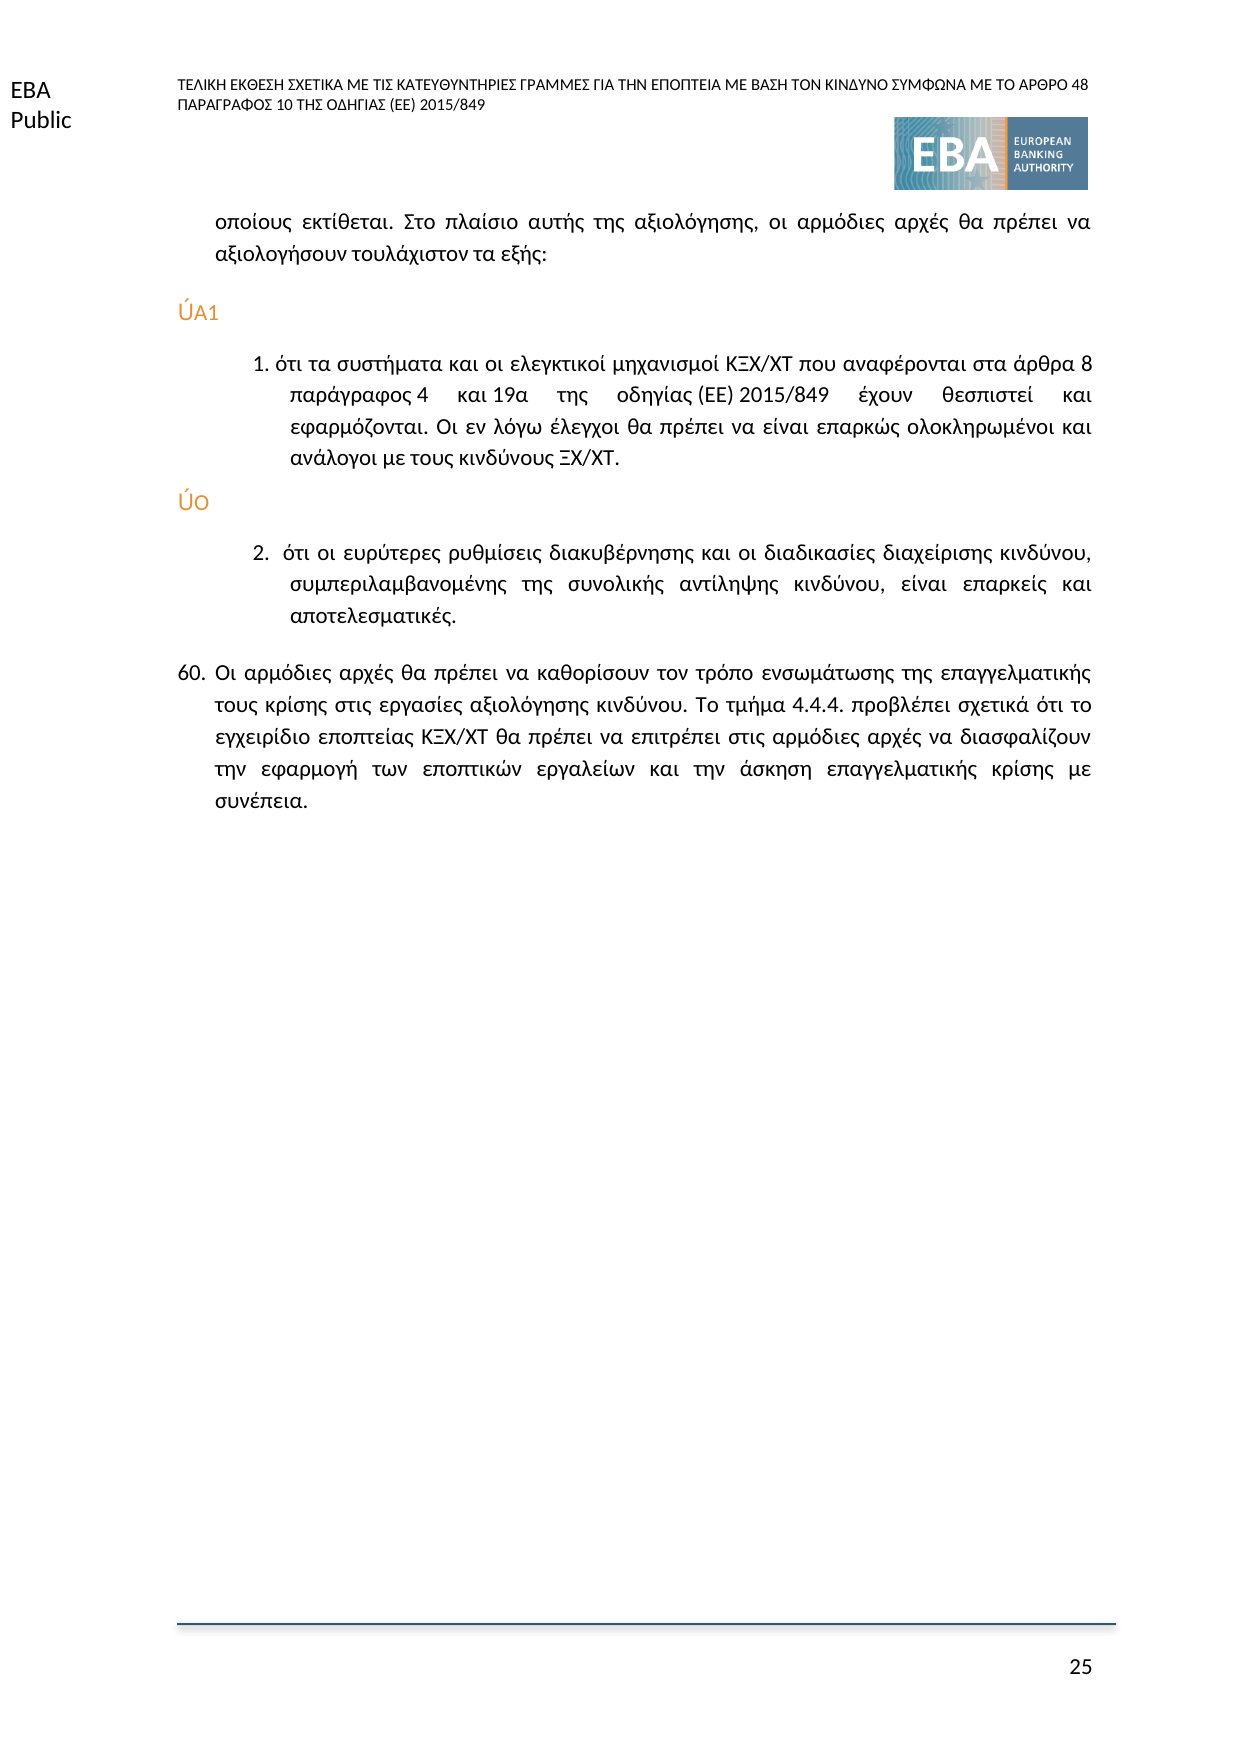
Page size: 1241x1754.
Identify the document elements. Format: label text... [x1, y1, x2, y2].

list Οι αρμόδιες αρχές θα πρέπει να καθορίσουν τον τρόπο ενσωμάτωσης της επαγγελματικής τους κρίσης στις εργασίες αξιολόγησης κινδύνου. Το τμήμα 4.4.4. προβλέπει σχετικά ότι το εγχειρίδιο εποπτείας ΚΞΧ/ΧΤ θα πρέπει να επιτρέπει στις αρμόδιες αρχές να διασφαλίζουν την εφαρμογή των εποπτικών εργαλείων και την άσκηση επαγγελματικής κρίσης με συνέπεια. [177, 658, 1092, 814]
list ότι τα συστήματα και οι ελεγκτικοί μηχανισμοί ΚΞΧ/ΧΤ που αναφέρονται στα άρθρα 8 παράγραφος 4 και 19α της οδηγίας (ΕΕ) 2015/849 έχουν θεσπιστεί και εφαρμόζονται. Οι εν λόγω έλεγχοι θα πρέπει να είναι επαρκώς ολοκληρωμένοι και ανάλογοι με τους κινδύνους ΞΧ/ΧΤ. [252, 349, 1092, 471]
picture [894, 117, 1088, 190]
text ÚA1 [177, 296, 1092, 327]
list ότι οι ευρύτερες ρυθμίσεις διακυβέρνησης και οι διαδικασίες διαχείρισης κινδύνου, συμπεριλαμβανομένης της συνολικής αντίληψης κινδύνου, είναι επαρκείς και αποτελεσματικές. [252, 538, 1092, 629]
list ÚO [177, 485, 1068, 517]
